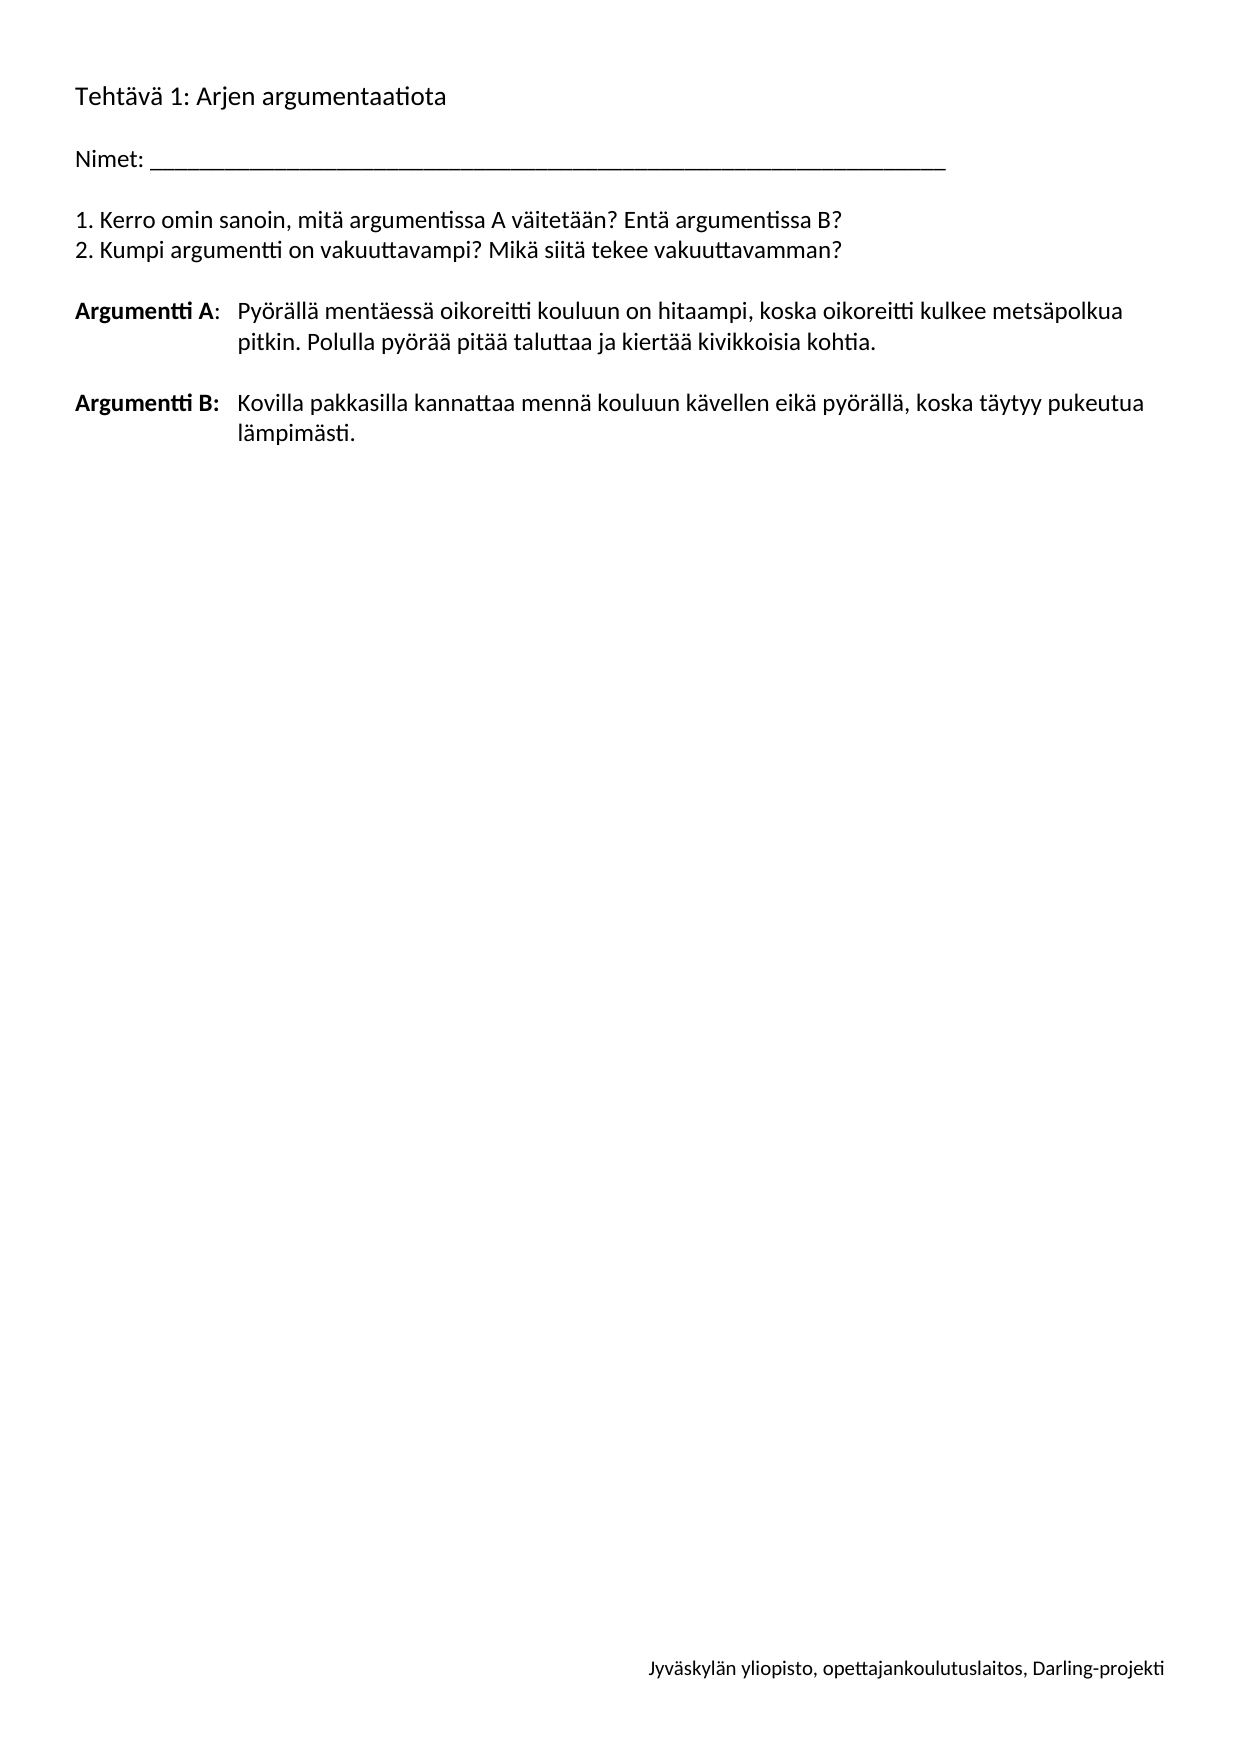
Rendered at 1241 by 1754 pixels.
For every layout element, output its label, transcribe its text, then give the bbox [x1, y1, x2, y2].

text Nimet: ________________________________________________________________ [75, 143, 1165, 173]
text Argumentti B: Kovilla pakkasilla kannattaa mennä kouluun kävellen eikä pyörällä, koska täytyy pukeutua lämpimästi. [75, 387, 1165, 448]
subtitle Tehtävä 1: Arjen argumentaatiota [75, 79, 1165, 112]
text 2. Kumpi argumentti on vakuuttavampi? Mikä siitä tekee vakuuttavamman? [75, 234, 1165, 265]
text Argumentti A: Pyörällä mentäessä oikoreitti kouluun on hitaampi, koska oikoreitti kulkee metsäpolkua pitkin. Polulla pyörää pitää taluttaa ja kiertää kivikkoisia kohtia. [75, 295, 1165, 356]
text 1. Kerro omin sanoin, mitä argumentissa A väitetään? Entä argumentissa B? [75, 204, 1165, 234]
